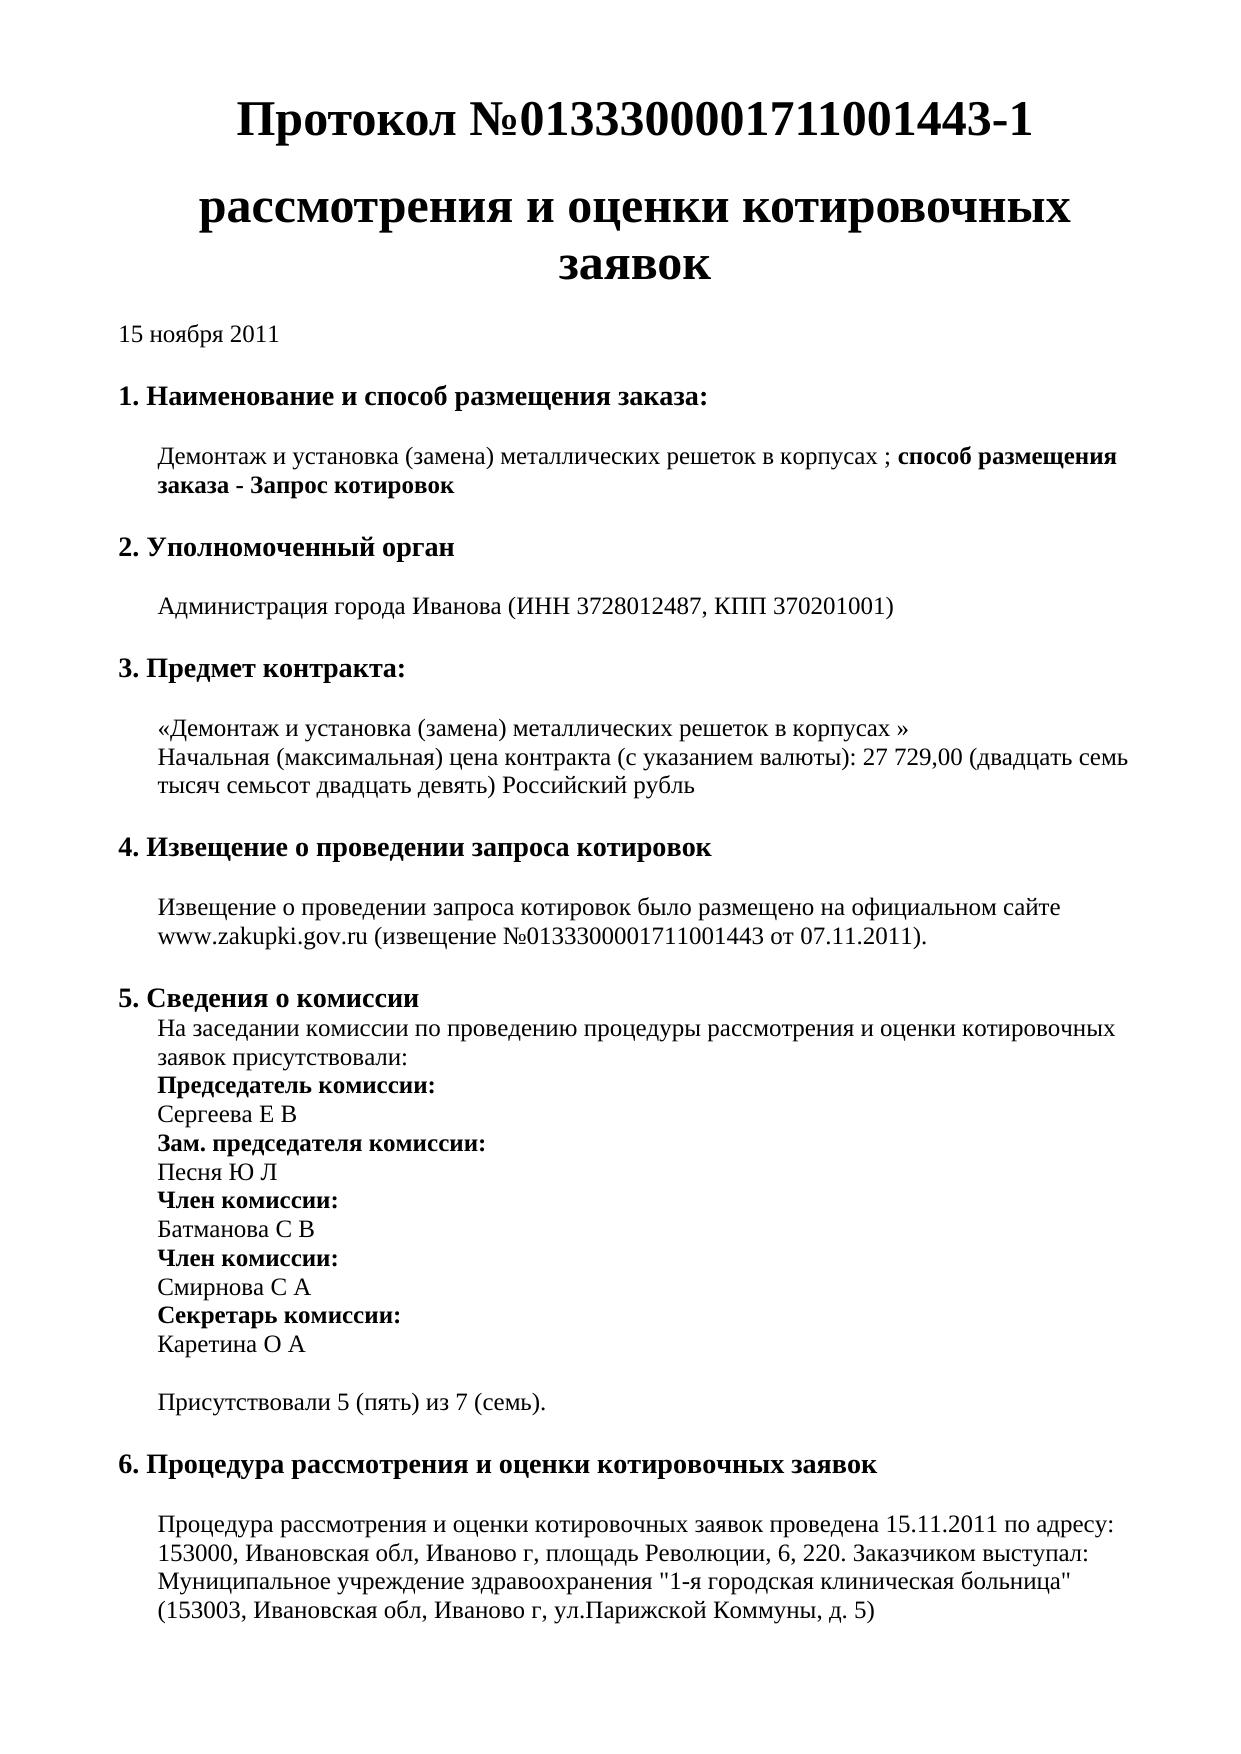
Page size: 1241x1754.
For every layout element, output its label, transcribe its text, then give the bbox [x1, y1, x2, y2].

text Демонтаж и установка (замена) металлических решеток в корпусах ; способ размещения заказа - Запрос котировок [157, 441, 1152, 498]
text «Демонтаж и установка (замена) металлических решеток в корпусах » Начальная (максимальная) цена контракта (с указанием валюты): 27 729,00 (двадцать семь тысяч семьсот двадцать девять) Российский рубль [157, 713, 1152, 799]
text 15 ноября 2011 [118, 319, 1152, 348]
text Протокол №0133300001711001443-1 [118, 89, 1152, 146]
text 4. Извещение о проведении запроса котировок [118, 830, 1152, 863]
text Секретарь комиссии: Каретина О А [157, 1301, 1152, 1358]
text Член комиссии: Батманова С В [157, 1186, 1152, 1243]
text Присутствовали 5 (пять) из 7 (семь). [157, 1387, 1152, 1416]
text Член комиссии: Смирнова С А [157, 1243, 1152, 1301]
text 6. Процедура рассмотрения и оценки котировочных заявок [118, 1447, 1152, 1480]
text Председатель комиссии: Сергеева Е В [157, 1071, 1152, 1128]
text 2. Уполномоченный орган [118, 530, 1152, 562]
text рассмотрения и оценки котировочных заявок [118, 175, 1152, 290]
text Администрация города Иванова (ИНН 3728012487, КПП 370201001) [157, 591, 1152, 620]
text 1. Наименование и способ размещения заказа: [118, 379, 1152, 412]
text Зам. председателя комиссии: Песня Ю Л [157, 1128, 1152, 1186]
text 3. Предмет контракта: [118, 651, 1152, 684]
text На заседании комиссии по проведению процедуры рассмотрения и оценки котировочных заявок присутствовали: [157, 1013, 1152, 1071]
text Извещение о проведении запроса котировок было размещено на официальном сайте www.zakupki.gov.ru (извещение №0133300001711001443 от 07.11.2011). [157, 892, 1152, 949]
text 5. Сведения о комиссии [118, 981, 1152, 1013]
text Процедура рассмотрения и оценки котировочных заявок проведена 15.11.2011 по адресу: 153000, Ивановская обл, Иваново г, площадь Революции, 6, 220. Заказчиком выступал: Муниципальное учреждение здравоохранения "1-я городская клиническая больница" (153003, Ивановская обл, Иваново г, ул.Парижской Коммуны, д. 5) [157, 1509, 1152, 1624]
